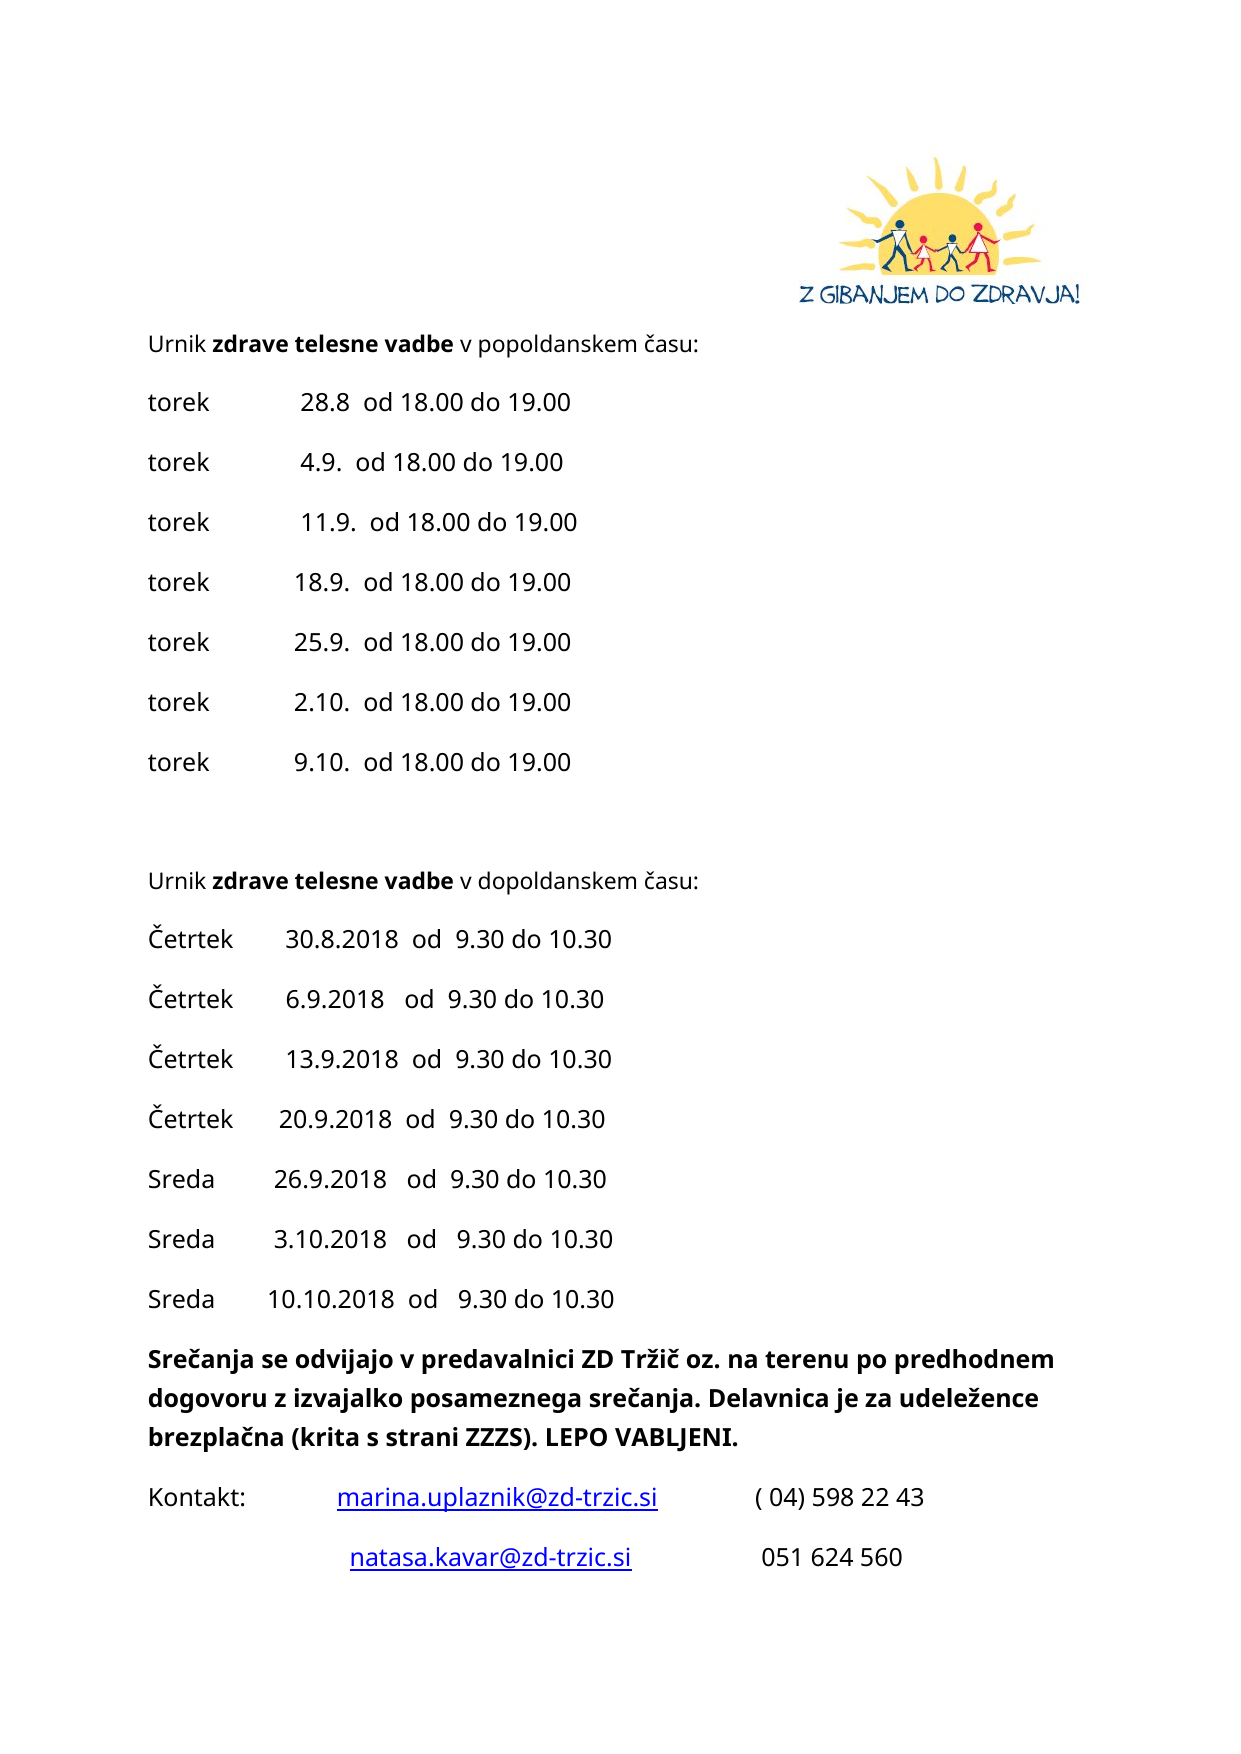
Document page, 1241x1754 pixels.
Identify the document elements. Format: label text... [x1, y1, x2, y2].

text Četrtek 20.9.2018 od 9.30 do 10.30 [148, 1102, 1093, 1136]
text torek 2.10. od 18.00 do 19.00 [148, 685, 1093, 719]
text torek 25.9. od 18.00 do 19.00 [148, 625, 1093, 659]
text Urnik zdrave telesne vadbe v popoldanskem času: [148, 328, 1093, 359]
text Četrtek 6.9.2018 od 9.30 do 10.30 [148, 982, 1093, 1016]
text Sreda 3.10.2018 od 9.30 do 10.30 [148, 1222, 1093, 1256]
text Sreda 26.9.2018 od 9.30 do 10.30 [148, 1162, 1093, 1196]
text Urnik zdrave telesne vadbe v dopoldanskem času: [148, 865, 1093, 896]
text Kontakt: marina.uplaznik@zd-trzic.si ( 04) 598 22 43 [148, 1480, 1093, 1514]
text torek 11.9. od 18.00 do 19.00 [148, 505, 1093, 539]
text Sreda 10.10.2018 od 9.30 do 10.30 [148, 1282, 1093, 1316]
picture [783, 147, 1093, 304]
text Srečanja se odvijajo v predavalnici ZD Tržič oz. na terenu po predhodnem dogovoru z izvajalko posameznega srečanja. Delavnica je za udeležence brezplačna (krita s strani ZZZS). LEPO VABLJENI. [148, 1342, 1093, 1454]
text torek 18.9. od 18.00 do 19.00 [148, 565, 1093, 599]
text Četrtek 30.8.2018 od 9.30 do 10.30 [148, 922, 1093, 956]
text torek 28.8 od 18.00 do 19.00 [148, 385, 1093, 419]
text Četrtek 13.9.2018 od 9.30 do 10.30 [148, 1042, 1093, 1076]
text torek 9.10. od 18.00 do 19.00 [148, 745, 1093, 779]
text natasa.kavar@zd-trzic.si 051 624 560 [148, 1540, 1093, 1574]
text torek 4.9. od 18.00 do 19.00 [148, 445, 1093, 479]
